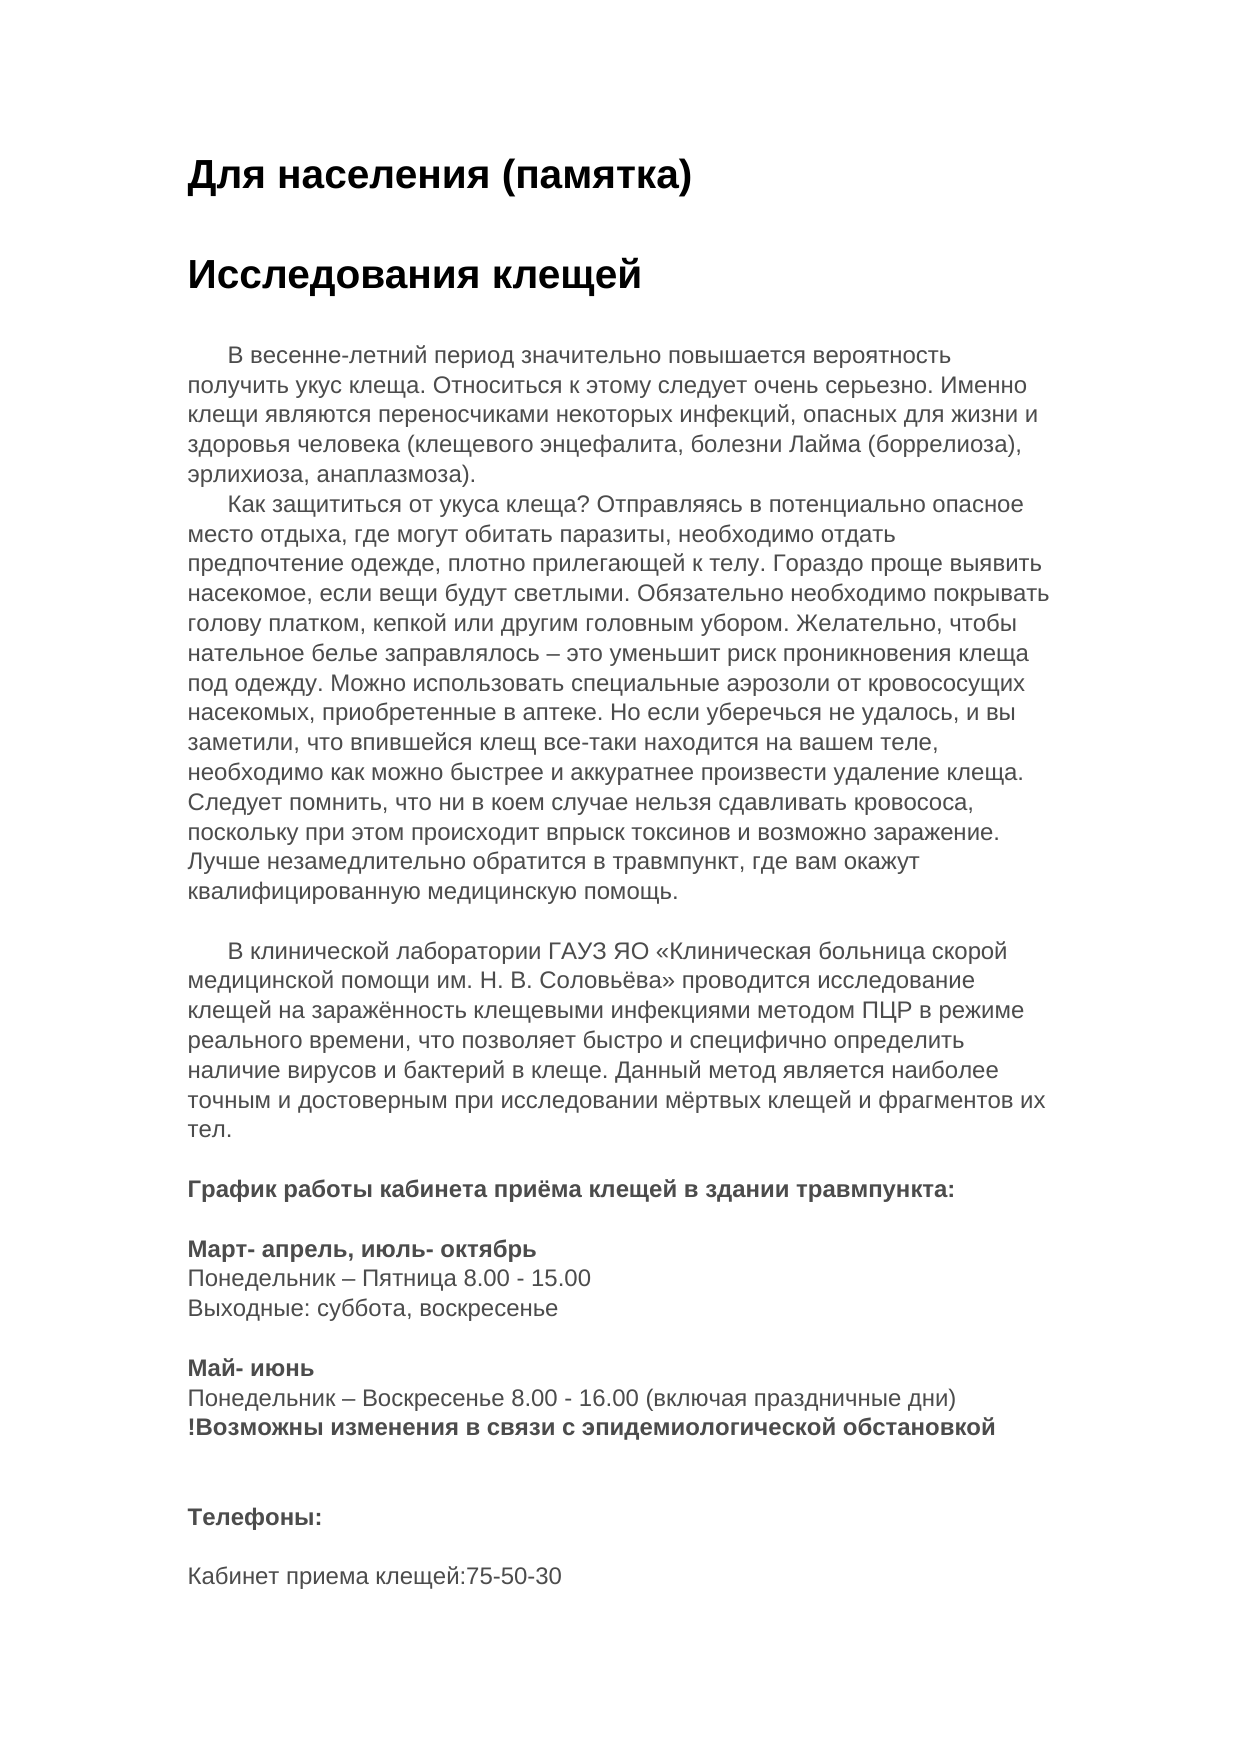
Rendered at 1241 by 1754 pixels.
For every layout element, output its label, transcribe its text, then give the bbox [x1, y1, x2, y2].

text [187, 1145, 1053, 1590]
text В весенне-летний период значительно повышается вероятность получить укус клеща. Относиться к этому следует очень серьезно. Именно клещи являются переносчиками некоторых инфекций, опасных для жизни и здоровья человека (клещевого энцефалита, болезни Лайма (боррелиоза), эрлихиоза, анаплазмоза). Как защититься от укуса клеща? Отправляясь в потенциально опасное место отдыха, где могут обитать паразиты, необходимо отдать предпочтение одежде, плотно прилегающей к телу. Гораздо проще выявить насекомое, если вещи будут светлыми. Обязательно необходимо покрывать голову платком, кепкой или другим головным убором. Желательно, чтобы нательное белье заправлялось – это уменьшит риск проникновения клеща под одежду. Можно использовать специальные аэрозоли от кровососущих насекомых, приобретенные в аптеке. Но если уберечься не удалось, и вы заметили, что впившейся клещ все-таки находится на вашем теле, необходимо как можно быстрее и аккуратнее произвести удаление клеща. Следует помнить, что ни в коем случае нельзя сдавливать кровососа, поскольку при этом происходит впрыск токсинов и возможно заражение. Лучше незамедлительно обратится в травмпункт, где вам окажут квалифицированную медицинскую помощь. В клинической лаборатории ГАУЗ ЯО «Клиническая больница скорой медицинской помощи им. Н. В. Соловьёва» проводится исследование клещей на заражённость клещевыми инфекциями методом ПЦР в режиме реального времени, что позволяет быстро и специфично определить наличие вирусов и бактерий в клеще. Данный метод является наиболее точным и достоверным при исследовании мёртвых клещей и фрагментов их тел. [187, 341, 1053, 1143]
subtitle Для населения (памятка) [187, 150, 1053, 197]
subtitle Исследования клещей [187, 234, 1053, 297]
